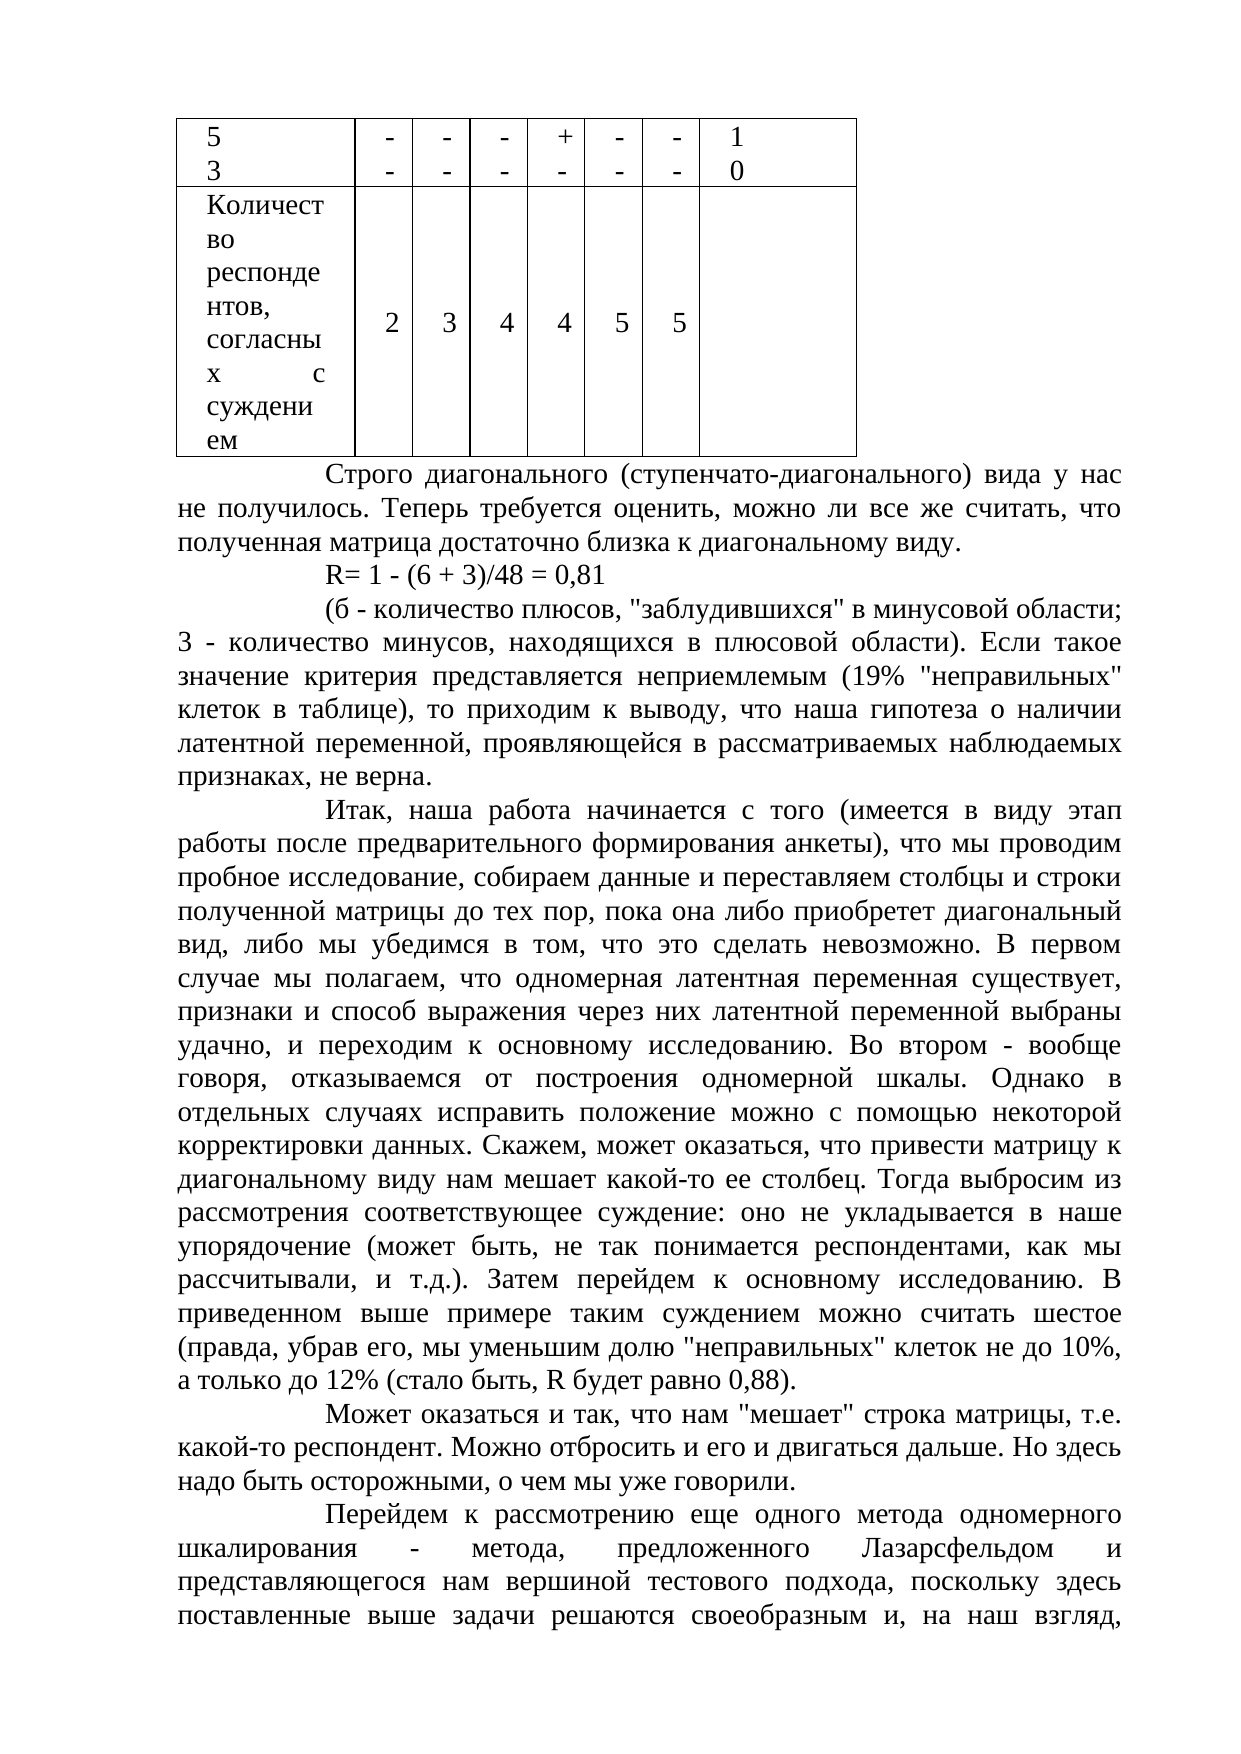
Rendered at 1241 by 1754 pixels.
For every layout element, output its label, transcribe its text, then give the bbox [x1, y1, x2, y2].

table_cell + - - - - + - - [356, 119, 412, 186]
table_cell Количество респондентов, согласных с суждением [177, 187, 354, 456]
table_cell + + + - + - - - [471, 119, 527, 186]
table_cell 2 [356, 187, 412, 456]
table_cell 4 6 8 1 2 7 5 3 [177, 119, 354, 186]
table_cell 5 [643, 187, 699, 456]
table_cell - + - + - + + - [528, 119, 584, 186]
table_cell + + + + - - - - [585, 119, 642, 186]
text (б - количество плюсов, "заблудившихся" в минусовой области; 3 - количество минусов, находящихся в плюсовой области). Если такое значение критерия представляется неприемлемым (19% "неправильных" клеток в таблице), то приходим к выводу, что наша гипотеза о наличии латентной переменной, проявляющейся в рассматриваемых наблюдаемых признаках, не верна. [177, 591, 1122, 792]
table_cell [700, 187, 856, 456]
table_cell 3 [413, 187, 469, 456]
table_cell + - + - + - - - [413, 119, 469, 186]
table_cell 4 [528, 187, 584, 456]
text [177, 1496, 1122, 1631]
table_cell + + + + + + - - [643, 119, 699, 186]
text Итак, наша работа начинается с того (имеется в виду этап работы после предварительного формирования анкеты), что мы проводим пробное исследование, собираем данные и переставляем столбцы и строки полученной матрицы до тех пор, пока она либо приобретет диагональный вид, либо мы убедимся в том, что это сделать невозможно. В первом случае мы полагаем, что одномерная латентная переменная существует, признаки и способ выражения через них латентной переменной выбраны удачно, и переходим к основному исследованию. Во втором - вообще говоря, отказываемся от построения одномерной шкалы. Однако в отдельных случаях исправить положение можно с помощью некоторой корректировки данных. Скажем, может оказаться, что привести матрицу к диагональному виду нам мешает какой-то ее столбец. Тогда выбросим из рассмотрения соответствующее суждение: оно не укладывается в наше упорядочение (может быть, не так понимается респондентами, как мы рассчитывали, и т.д.). Затем перейдем к основному исследованию. В приведенном выше примере таким суждением можно считать шестое (правда, убрав его, мы уменьшим долю "неправильных" клеток не до 10%, а только до 12% (стало быть, R будет равно 0,88). [177, 792, 1122, 1396]
table_cell 5 4 4 3 3 3 1 0 [700, 119, 856, 186]
text R= 1 - (6 + 3)/48 = 0,81 [177, 557, 1122, 591]
table_cell 5 [585, 187, 642, 456]
table_cell 4 [471, 187, 527, 456]
text Может оказаться и так, что нам "мешает" строка матрицы, т.е. какой-то респондент. Можно отбросить и его и двигаться дальше. Но здесь надо быть осторожными, о чем мы уже говорили. [177, 1396, 1122, 1496]
text Строго диагонального (ступенчато-диагонального) вида у нас не получилось. Теперь требуется оценить, можно ли все же считать, что полученная матрица достаточно близка к диагональному виду. [177, 457, 1122, 557]
